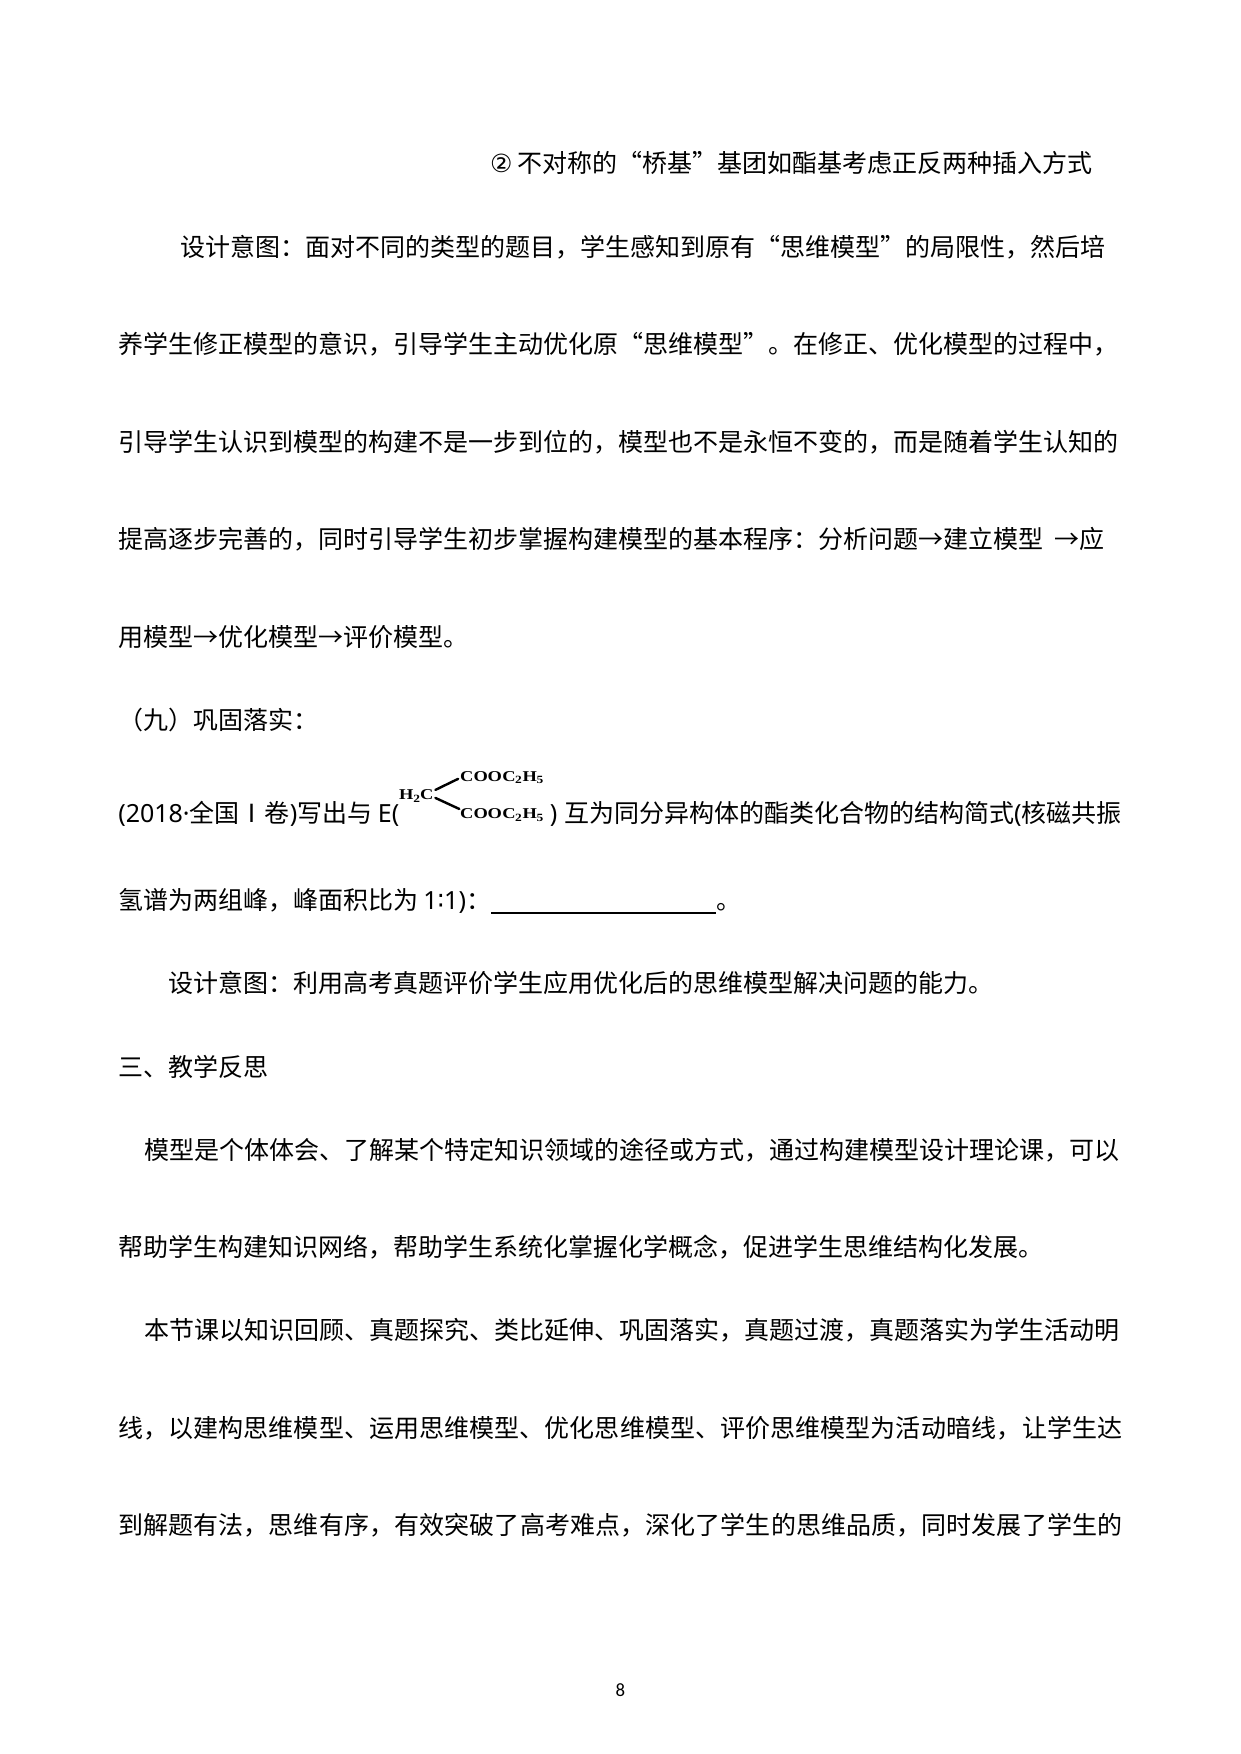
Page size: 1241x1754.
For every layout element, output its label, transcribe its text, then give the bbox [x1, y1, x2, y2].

text ②不对称的“桥基”基团如酯基考虑正反两种插入方式 [490, 129, 1122, 194]
text 三、教学反思 [118, 1033, 1122, 1098]
text (2018·全国Ⅰ卷)写出与 E( ) 互为同分异构体的酯类化合物的结构简式(核磁共振氢谱为两组峰，峰面积比为1∶1)： 。 [118, 769, 1122, 931]
text 设计意图：利用高考真题评价学生应用优化后的思维模型解决问题的能力。 [118, 949, 1122, 1014]
text 模型是个体体会、了解某个特定知识领域的途径或方式，通过构建模型设计理论课，可以帮助学生构建知识网络，帮助学生系统化掌握化学概念，促进学生思维结构化发展。 [118, 1116, 1122, 1278]
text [118, 1296, 1122, 1556]
text （九）巩固落实： [118, 686, 1122, 751]
text 设计意图：面对不同的类型的题目，学生感知到原有“思维模型”的局限性，然后培养学生修正模型的意识，引导学生主动优化原“思维模型”。在修正、优化模型的过程中，引导学生认识到模型的构建不是一步到位的，模型也不是永恒不变的，而是随着学生认知的提高逐步完善的，同时引导学生初步掌握构建模型的基本程序：分析问题→建立模型 →应用模型→优化模型→评价模型。 [118, 213, 1122, 668]
